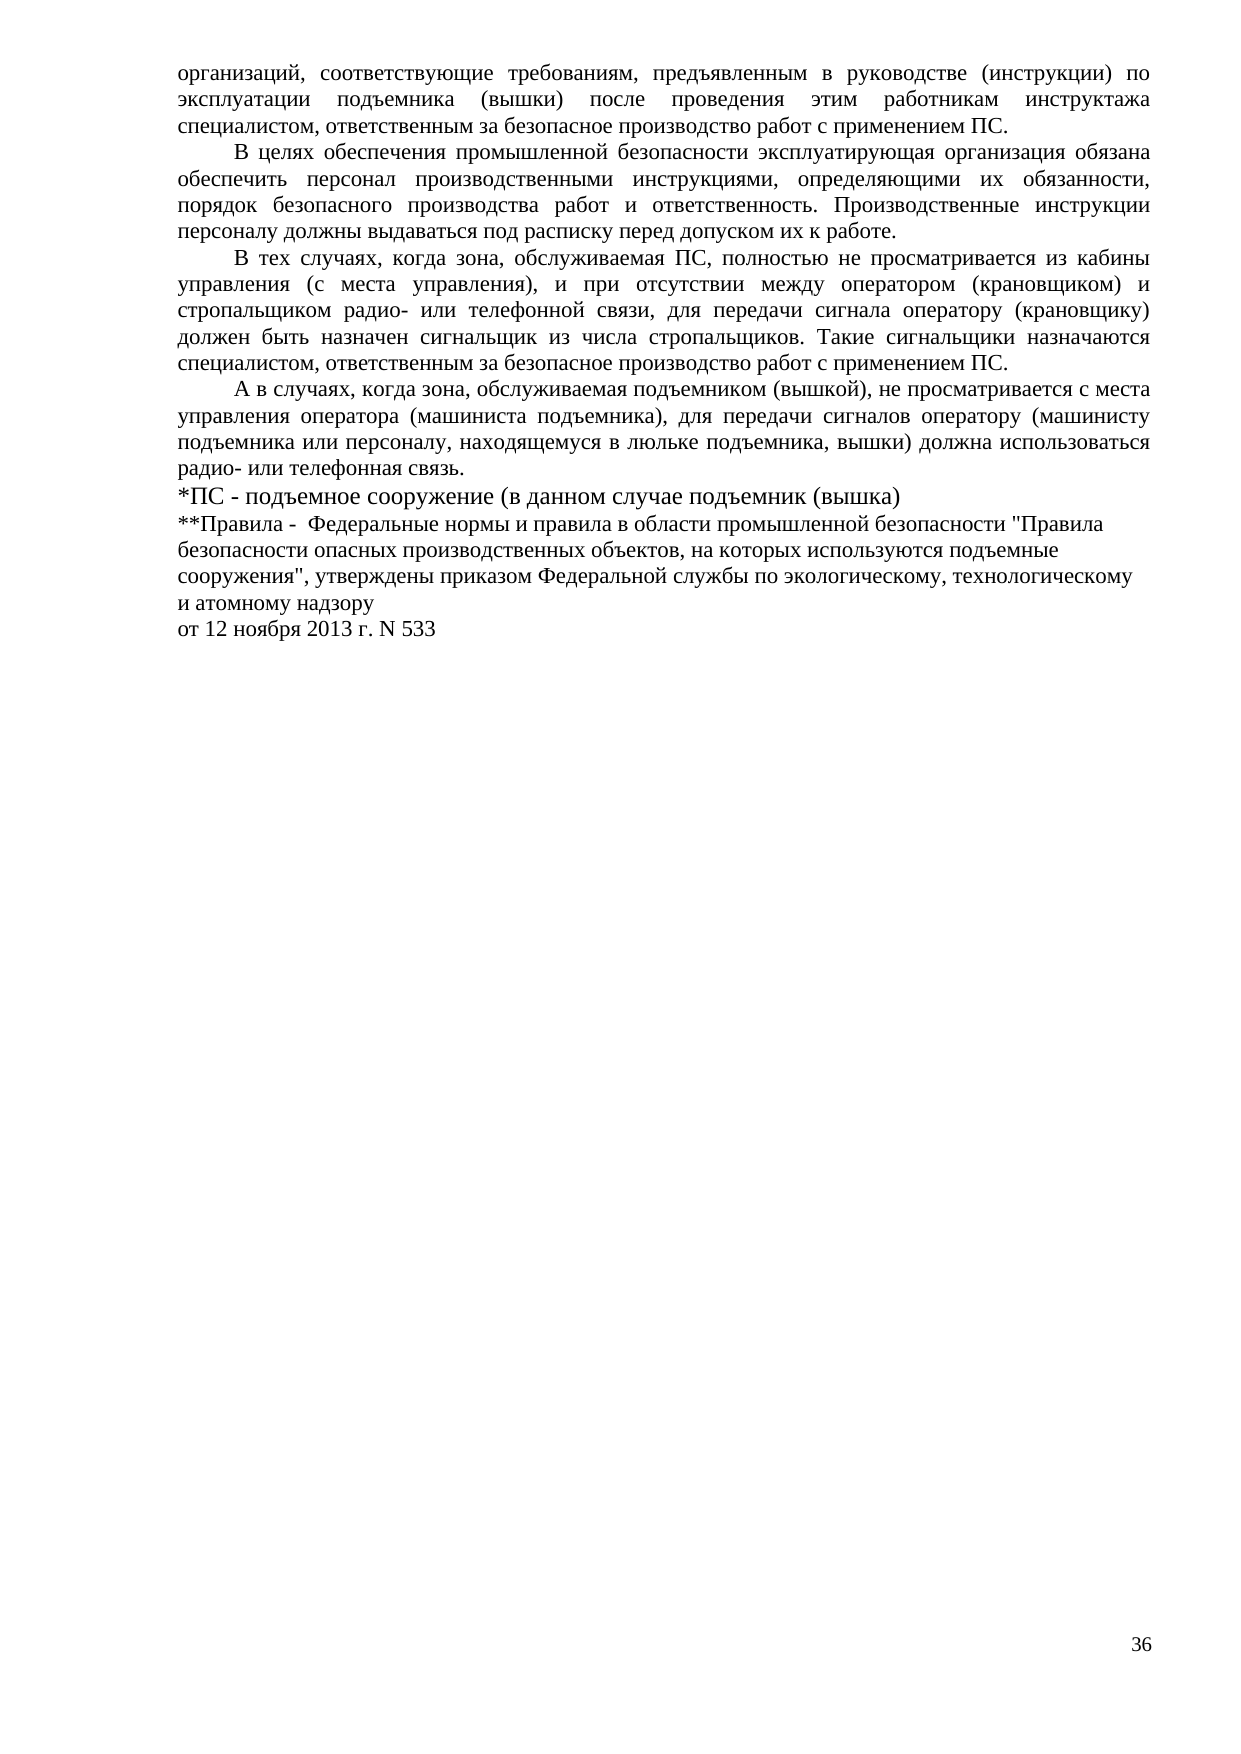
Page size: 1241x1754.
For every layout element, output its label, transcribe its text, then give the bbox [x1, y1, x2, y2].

text А в случаях, когда зона, обслуживаемая подъемником (вышкой), не просматривается с места управления оператора (машиниста подъемника), для передачи сигналов оператору (машинисту подъемника или персоналу, находящемуся в люльке подъемника, вышки) должна использоваться радио- или телефонная связь. [177, 375, 1152, 481]
text В тех случаях, когда зона, обслуживаемая ПС, полностью не просматривается из кабины управления (с места управления), и при отсутствии между оператором (крановщиком) и стропальщиком радио- или телефонной связи, для передачи сигнала оператору (крановщику) должен быть назначен сигнальщик из числа стропальщиков. Такие сигнальщики назначаются специалистом, ответственным за безопасное производство работ с применением ПС. [177, 244, 1152, 375]
text *ПС - подъемное сооружение (в данном случае подъемник (вышка) [177, 481, 1152, 509]
text В целях обеспечения промышленной безопасности эксплуатирующая организация обязана обеспечить персонал производственными инструкциями, определяющими их обязанности, порядок безопасного производства работ и ответственность. Производственные инструкции персоналу должны выдаваться под расписку перед допуском их к работе. [177, 138, 1152, 244]
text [177, 59, 1152, 138]
text **Правила - Федеральные нормы и правила в области промышленной безопасности "Правила безопасности опасных производственных объектов, на которых используются подъемные сооружения", утверждены приказом Федеральной службы по экологическому, технологическому и атомному надзору [177, 509, 1152, 615]
text от 12 ноября 2013 г. N 533 [177, 615, 1152, 641]
